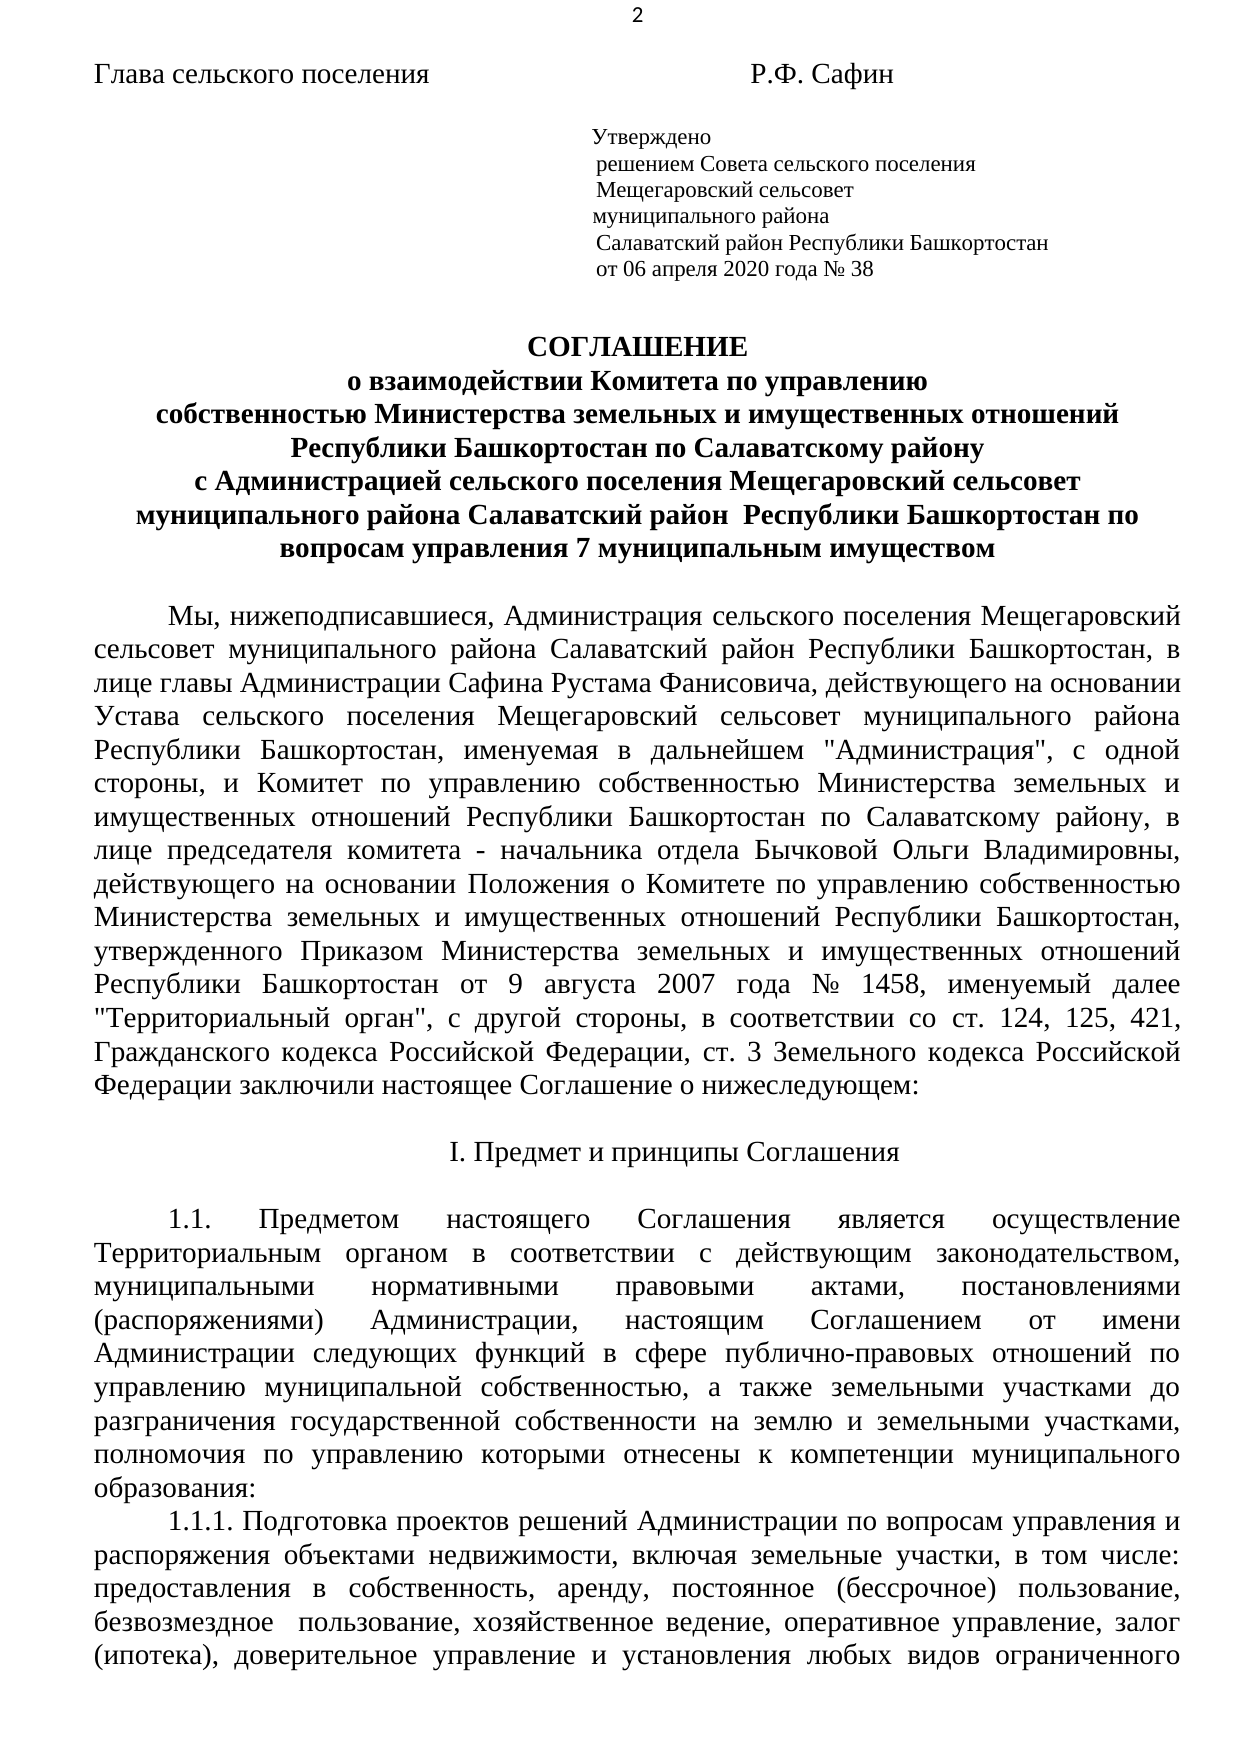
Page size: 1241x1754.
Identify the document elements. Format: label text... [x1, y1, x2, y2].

text Мещегаровский сельсовет [94, 176, 1181, 202]
text Глава сельского поселения Р.Ф. Сафин [94, 56, 1181, 90]
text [94, 1503, 1181, 1671]
text Мы, нижеподписавшиеся, Администрация сельского поселения Мещегаровский сельсовет муниципального района Салаватский район Республики Башкортостан, в лице главы Администрации Сафина Рустама Фанисовича, действующего на основании Устава сельского поселения Мещегаровский сельсовет муниципального района Республики Башкортостан, именуемая в дальнейшем "Администрация", с одной стороны, и Комитет по управлению собственностью Министерства земельных и имущественных отношений Республики Башкортостан по Салаватскому району, в лице председателя комитета - начальника отдела Бычковой Ольги Владимировны, действующего на основании Положения о Комитете по управлению собственностью Министерства земельных и имущественных отношений Республики Башкортостан, утвержденного Приказом Министерства земельных и имущественных отношений Республики Башкортостан от 9 августа 2007 года № 1458, именуемый далее "Территориальный орган", с другой стороны, в соответствии со ст. 124, 125, 421, Гражданского кодекса Российской Федерации, ст. 3 Земельного кодекса Российской Федерации заключили настоящее Соглашение о нижеследующем: [94, 598, 1181, 1101]
text муниципального района [94, 202, 1181, 229]
text Утверждено [94, 123, 1181, 149]
text от 06 апреля 2020 года № 38 [94, 255, 1181, 281]
text 1.1. Предметом настоящего Соглашения является осуществление Территориальным органом в соответствии с действующим законодательством, муниципальными нормативными правовыми актами, постановлениями (распоряжениями) Администрации, настоящим Соглашением от имени Администрации следующих функций в сфере публично-правовых отношений по управлению муниципальной собственностью, а также земельными участками до разграничения государственной собственности на землю и земельными участками, полномочия по управлению которыми отнесены к компетенции муниципального образования: [94, 1201, 1181, 1503]
text о взаимодействии Комитета по управлению [94, 363, 1181, 396]
text Салаватский район Республики Башкортостан [94, 229, 1181, 255]
text I. Предмет и принципы Соглашения [94, 1134, 1181, 1168]
text решением Совета сельского поселения [94, 149, 1181, 176]
text с Администрацией сельского поселения Мещегаровский сельсовет муниципального района Салаватский район Республики Башкортостан по вопросам управления 7 муниципальным имуществом [94, 463, 1181, 564]
text СОГЛАШЕНИЕ [94, 329, 1181, 363]
text собственностью Министерства земельных и имущественных отношений Республики Башкортостан по Салаватскому району [94, 396, 1181, 463]
